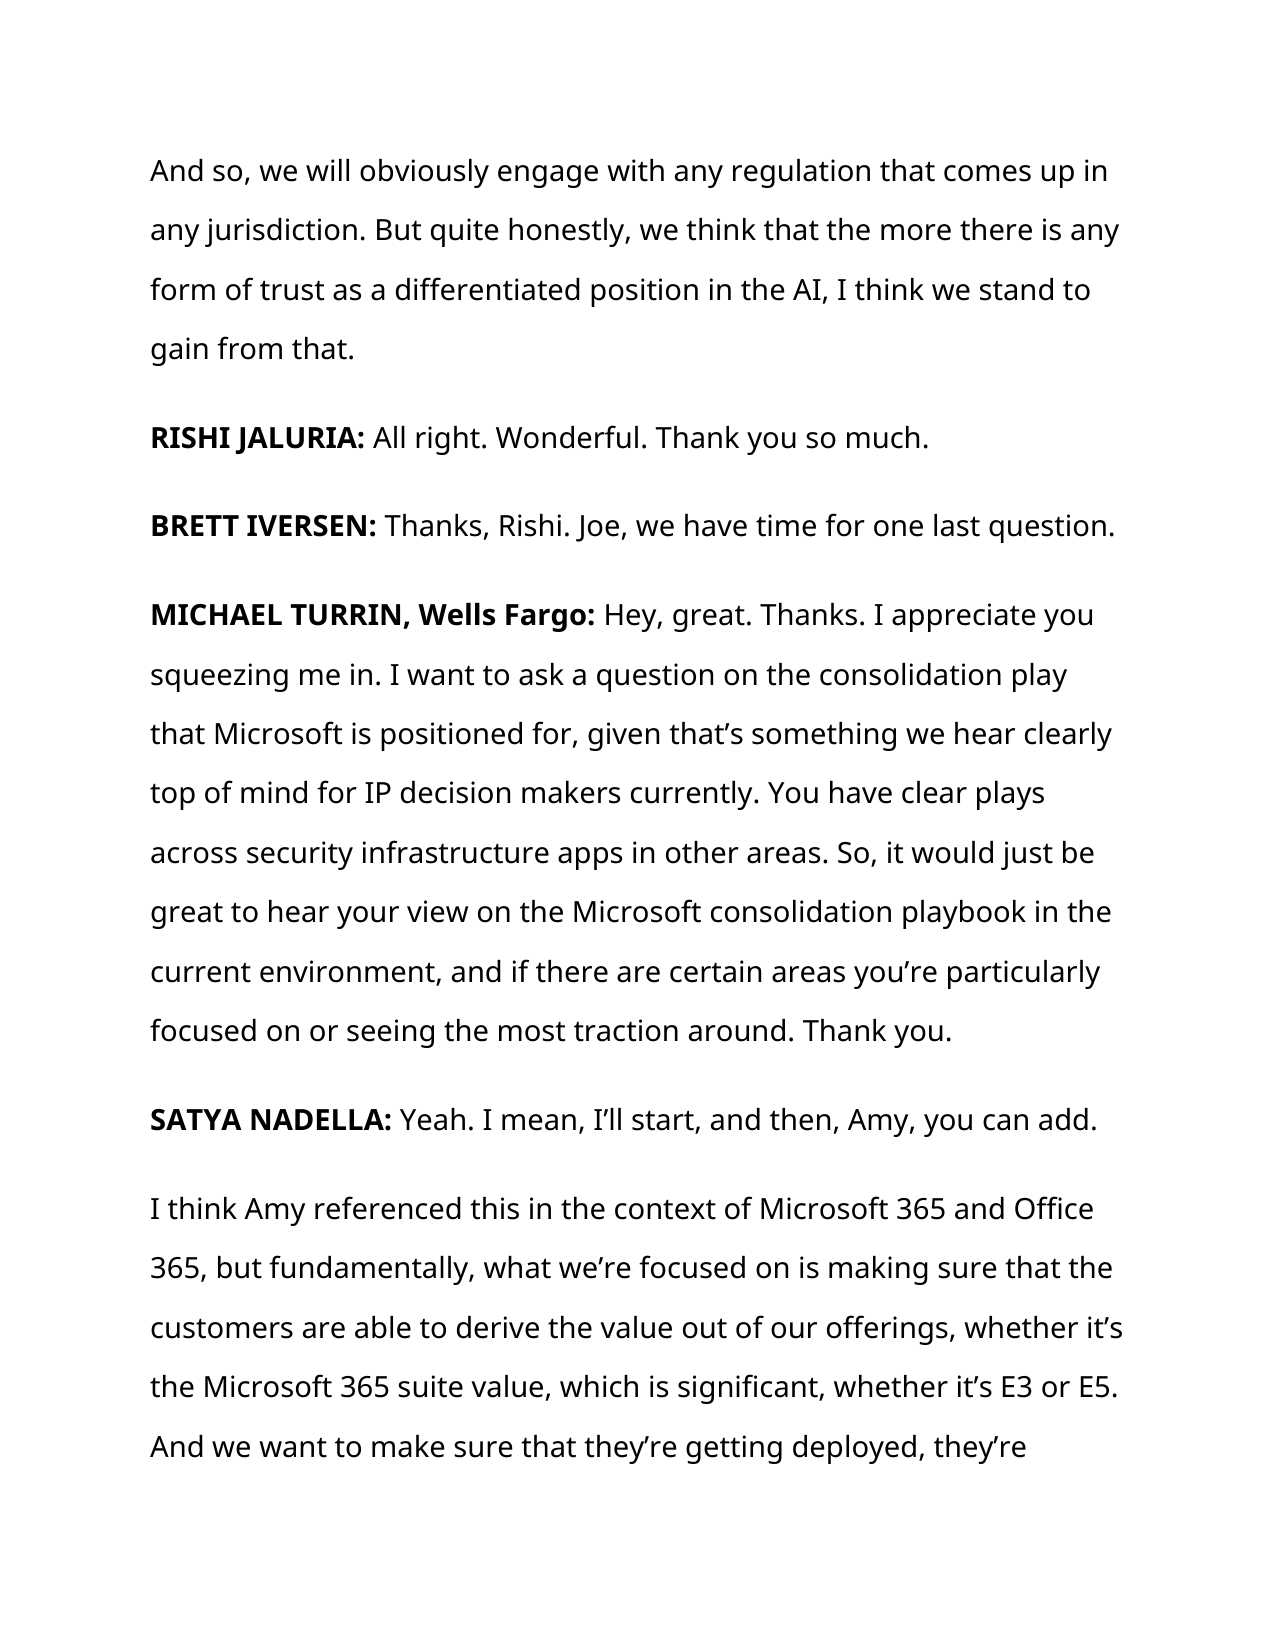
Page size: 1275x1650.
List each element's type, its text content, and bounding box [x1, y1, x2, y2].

text SATYA NADELLA: Yeah. I mean, I’ll start, and then, Amy, you can add. [150, 1099, 1125, 1139]
text And so, we will obviously engage with any regulation that comes up in any jurisdiction. But quite honestly, we think that the more there is any form of trust as a differentiated position in the AI, I think we stand to gain from that. [150, 150, 1125, 368]
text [150, 1188, 1125, 1466]
text BRETT IVERSEN: Thanks, Rishi. Joe, we have time for one last question. [150, 506, 1125, 545]
text MICHAEL TURRIN, Wells Fargo: Hey, great. Thanks. I appreciate you squeezing me in. I want to ask a question on the consolidation play that Microsoft is positioned for, given that’s something we hear clearly top of mind for IP decision makers currently. You have clear plays across security infrastructure apps in other areas. So, it would just be great to hear your view on the Microsoft consolidation playbook in the current environment, and if there are certain areas you’re particularly focused on or seeing the most traction around. Thank you. [150, 594, 1125, 1050]
text RISHI JALURIA: All right. Wonderful. Thank you so much. [150, 417, 1125, 457]
